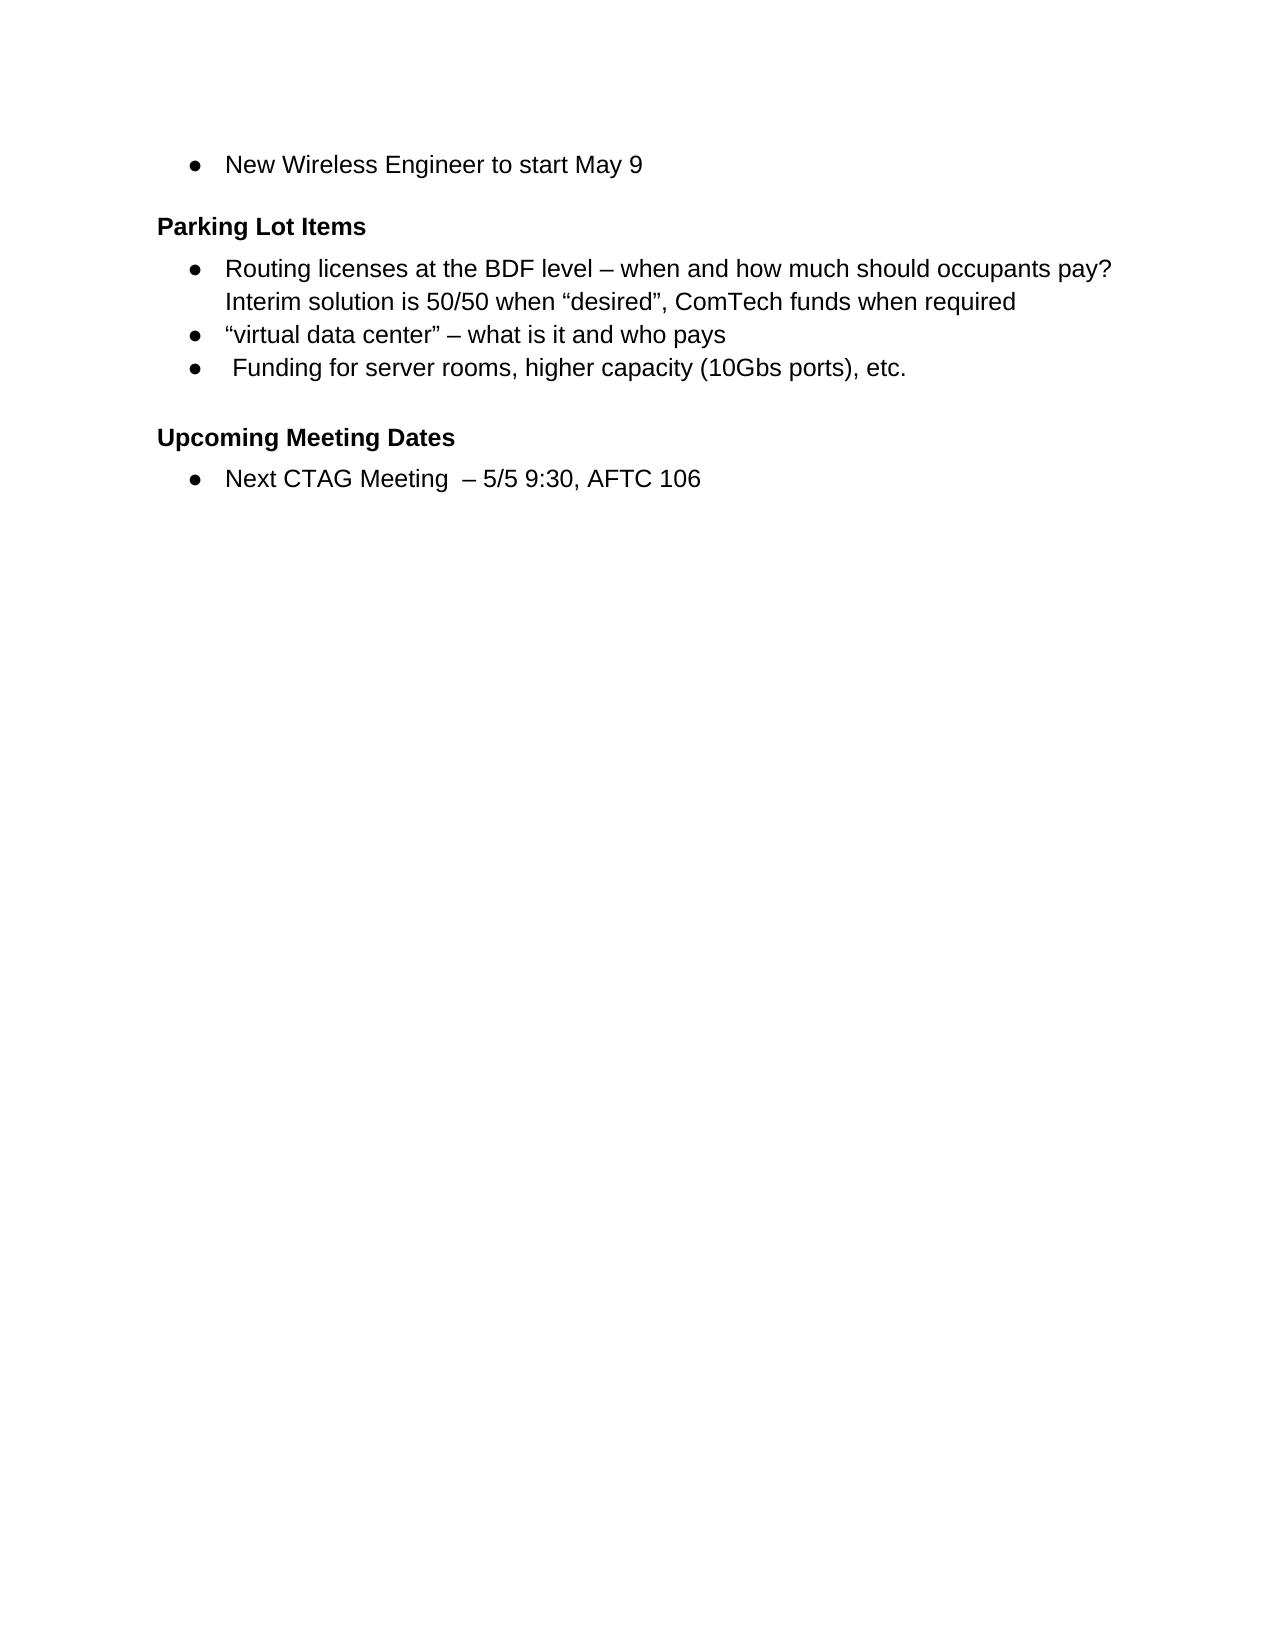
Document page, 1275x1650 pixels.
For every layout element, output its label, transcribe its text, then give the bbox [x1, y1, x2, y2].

list Next CTAG Meeting – 5/5 9:30, AFTC 106 [187, 464, 1125, 493]
list Funding for server rooms, higher capacity (10Gbs ports), etc. [187, 353, 1125, 381]
list “virtual data center” – what is it and who pays [187, 319, 1125, 348]
subtitle Parking Lot Items [150, 212, 1125, 241]
list Routing licenses at the BDF level – when and how much should occupants pay? Interim solution is 50/50 when “desired”, ComTech funds when required [187, 253, 1125, 315]
list New Wireless Engineer to start May 9 [187, 150, 1125, 179]
subtitle Upcoming Meeting Dates [150, 423, 1125, 452]
